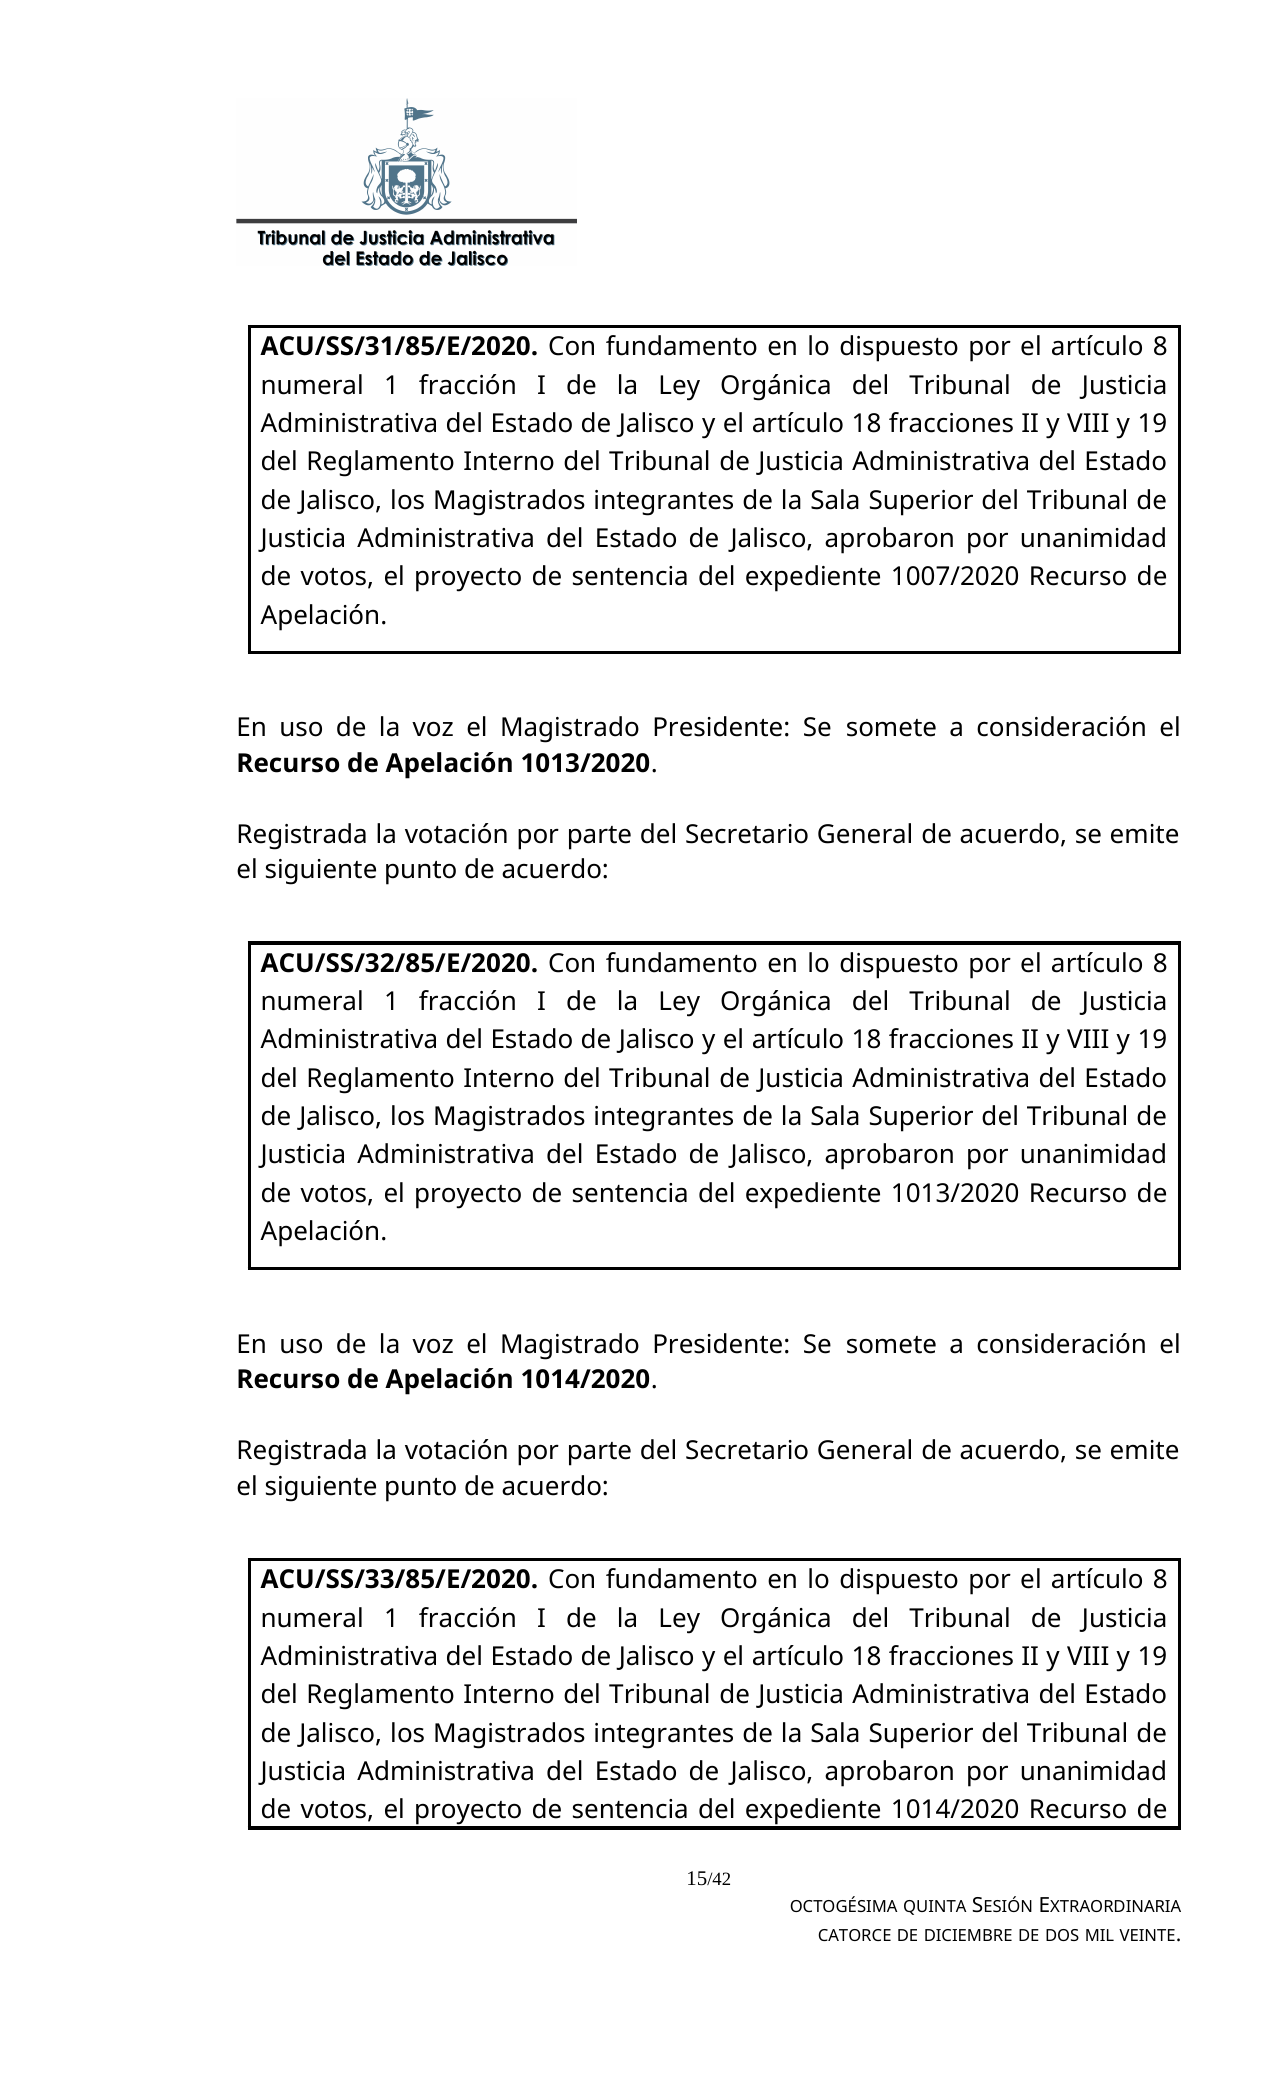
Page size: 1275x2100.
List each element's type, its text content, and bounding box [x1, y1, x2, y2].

picture [236, 98, 577, 266]
text En uso de la voz el Magistrado Presidente: Se somete a consideración el Recurso de Apelación 1014/2020. [236, 1325, 1181, 1396]
table_header ACU/SS/31/85/E/2020. Con fundamento en lo dispuesto por el artículo 8 numeral 1 fracción I de la Ley Orgánica del Tribunal de Justicia Administrativa del Estado de Jalisco y el artículo 18 fracciones II y VIII y 19 del Reglamento Interno del Tribunal de Justicia Administrativa del Estado de Jalisco, los Magistrados integrantes de la Sala Superior del Tribunal de Justicia Administrativa del Estado de Jalisco, aprobaron por unanimidad de votos, el proyecto de sentencia del expediente 1007/2020 Recurso de Apelación. [251, 328, 1178, 651]
text En uso de la voz el Magistrado Presidente: Se somete a consideración el Recurso de Apelación 1013/2020. [236, 709, 1181, 780]
table_header ACU/SS/32/85/E/2020. Con fundamento en lo dispuesto por el artículo 8 numeral 1 fracción I de la Ley Orgánica del Tribunal de Justicia Administrativa del Estado de Jalisco y el artículo 18 fracciones II y VIII y 19 del Reglamento Interno del Tribunal de Justicia Administrativa del Estado de Jalisco, los Magistrados integrantes de la Sala Superior del Tribunal de Justicia Administrativa del Estado de Jalisco, aprobaron por unanimidad de votos, el proyecto de sentencia del expediente 1013/2020 Recurso de Apelación. [251, 945, 1178, 1267]
text Registrada la votación por parte del Secretario General de acuerdo, se emite el siguiente punto de acuerdo: [236, 1432, 1181, 1503]
text Registrada la votación por parte del Secretario General de acuerdo, se emite el siguiente punto de acuerdo: [236, 815, 1181, 886]
